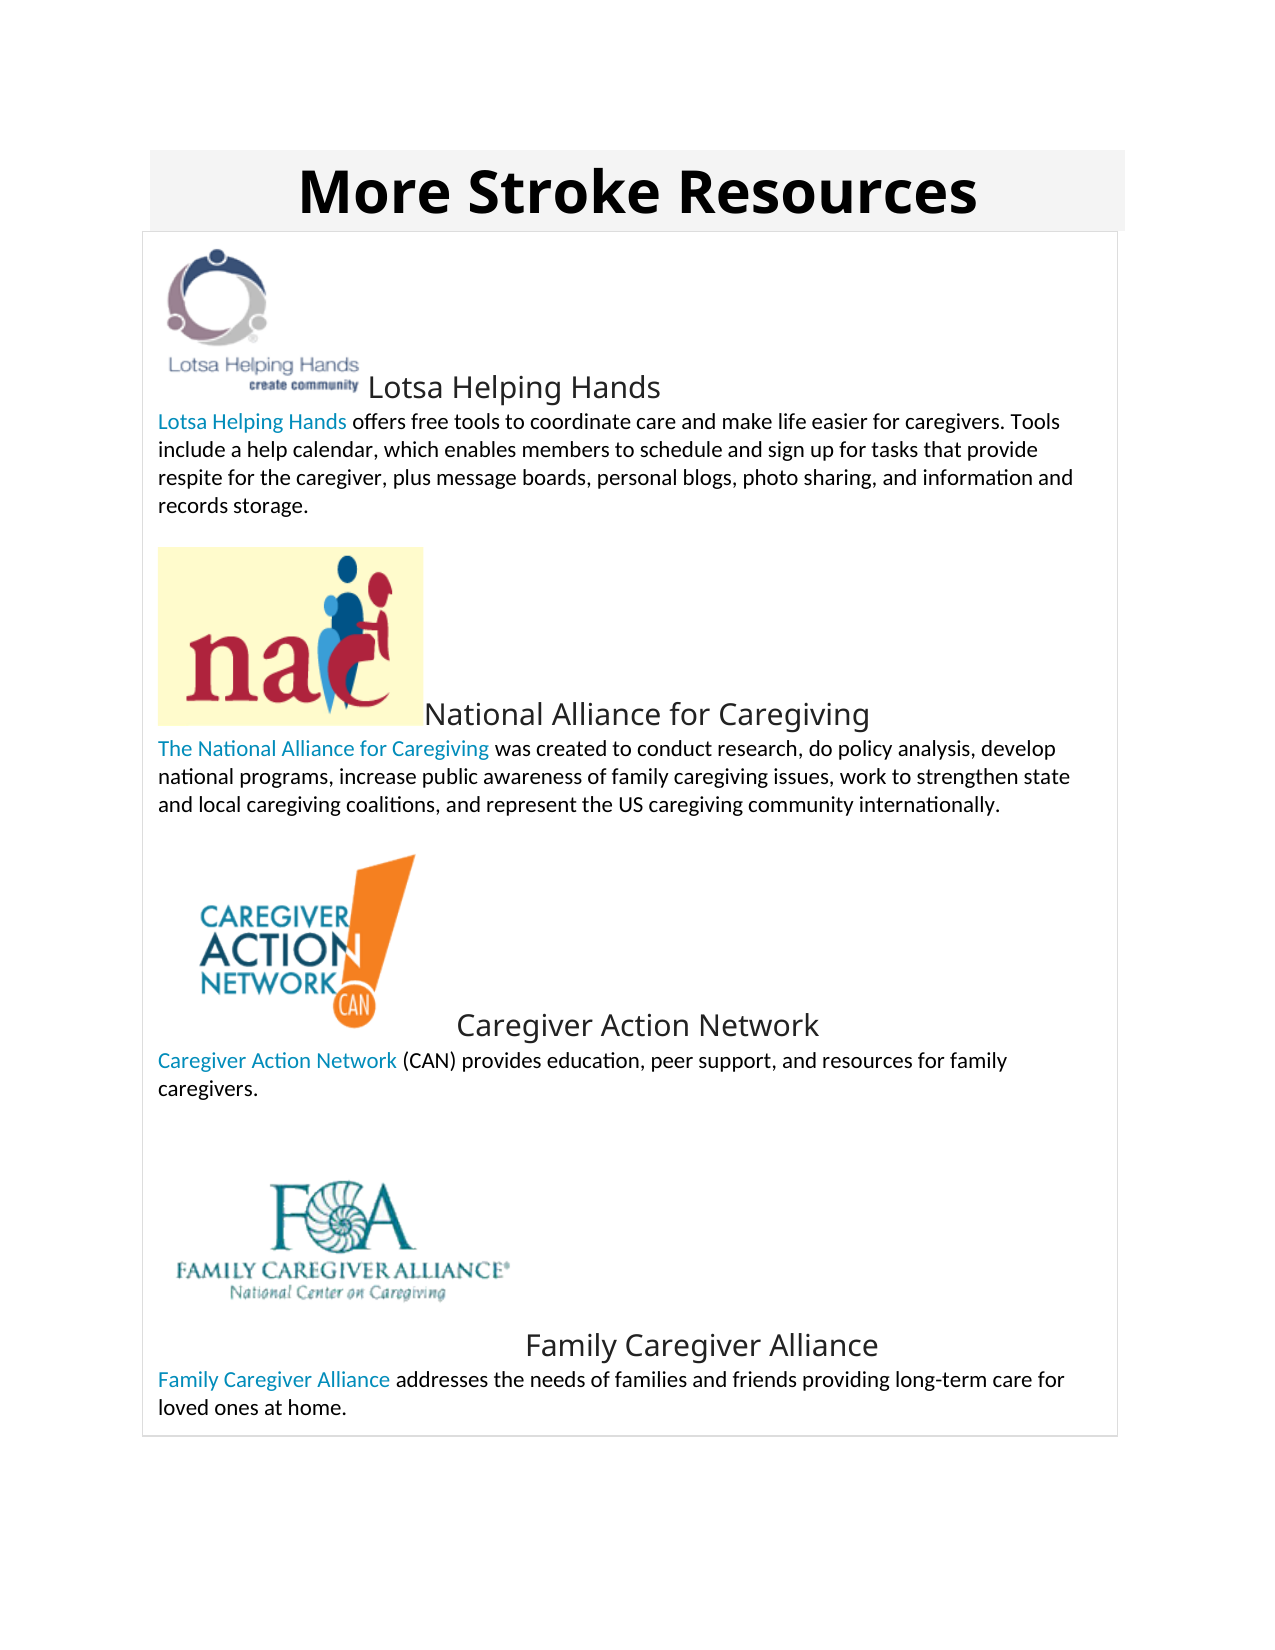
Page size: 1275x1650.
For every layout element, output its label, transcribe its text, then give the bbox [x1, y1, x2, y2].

picture [157, 846, 457, 1037]
text More Stroke Resources [150, 150, 1125, 231]
picture [157, 547, 424, 726]
table_cell National Alliance for Caregiving The National Alliance for Caregiving was created to conduct research, do policy analysis, develop national programs, increase public awareness of family caregiving issues, work to strengthen state and local caregiving coalitions, and represent the US caregiving community internationally. [143, 533, 1117, 832]
table_cell Family Caregiver Alliance Family Caregiver Alliance addresses the needs of families and friends providing long-term care for loved ones at home. [143, 1116, 1117, 1435]
table_header Lotsa Helping Hands Lotsa Helping Hands offers free tools to coordinate care and make life easier for caregivers. Tools include a help calendar, which enables members to schedule and sign up for tasks that provide respite for the caregiver, plus message boards, personal blogs, photo sharing, and information and records storage. [143, 232, 1117, 533]
picture [157, 246, 368, 398]
table_cell Caregiver Action Network Caregiver Action Network (CAN) provides education, peer support, and resources for family caregivers. [143, 832, 1117, 1116]
picture [157, 1130, 525, 1357]
